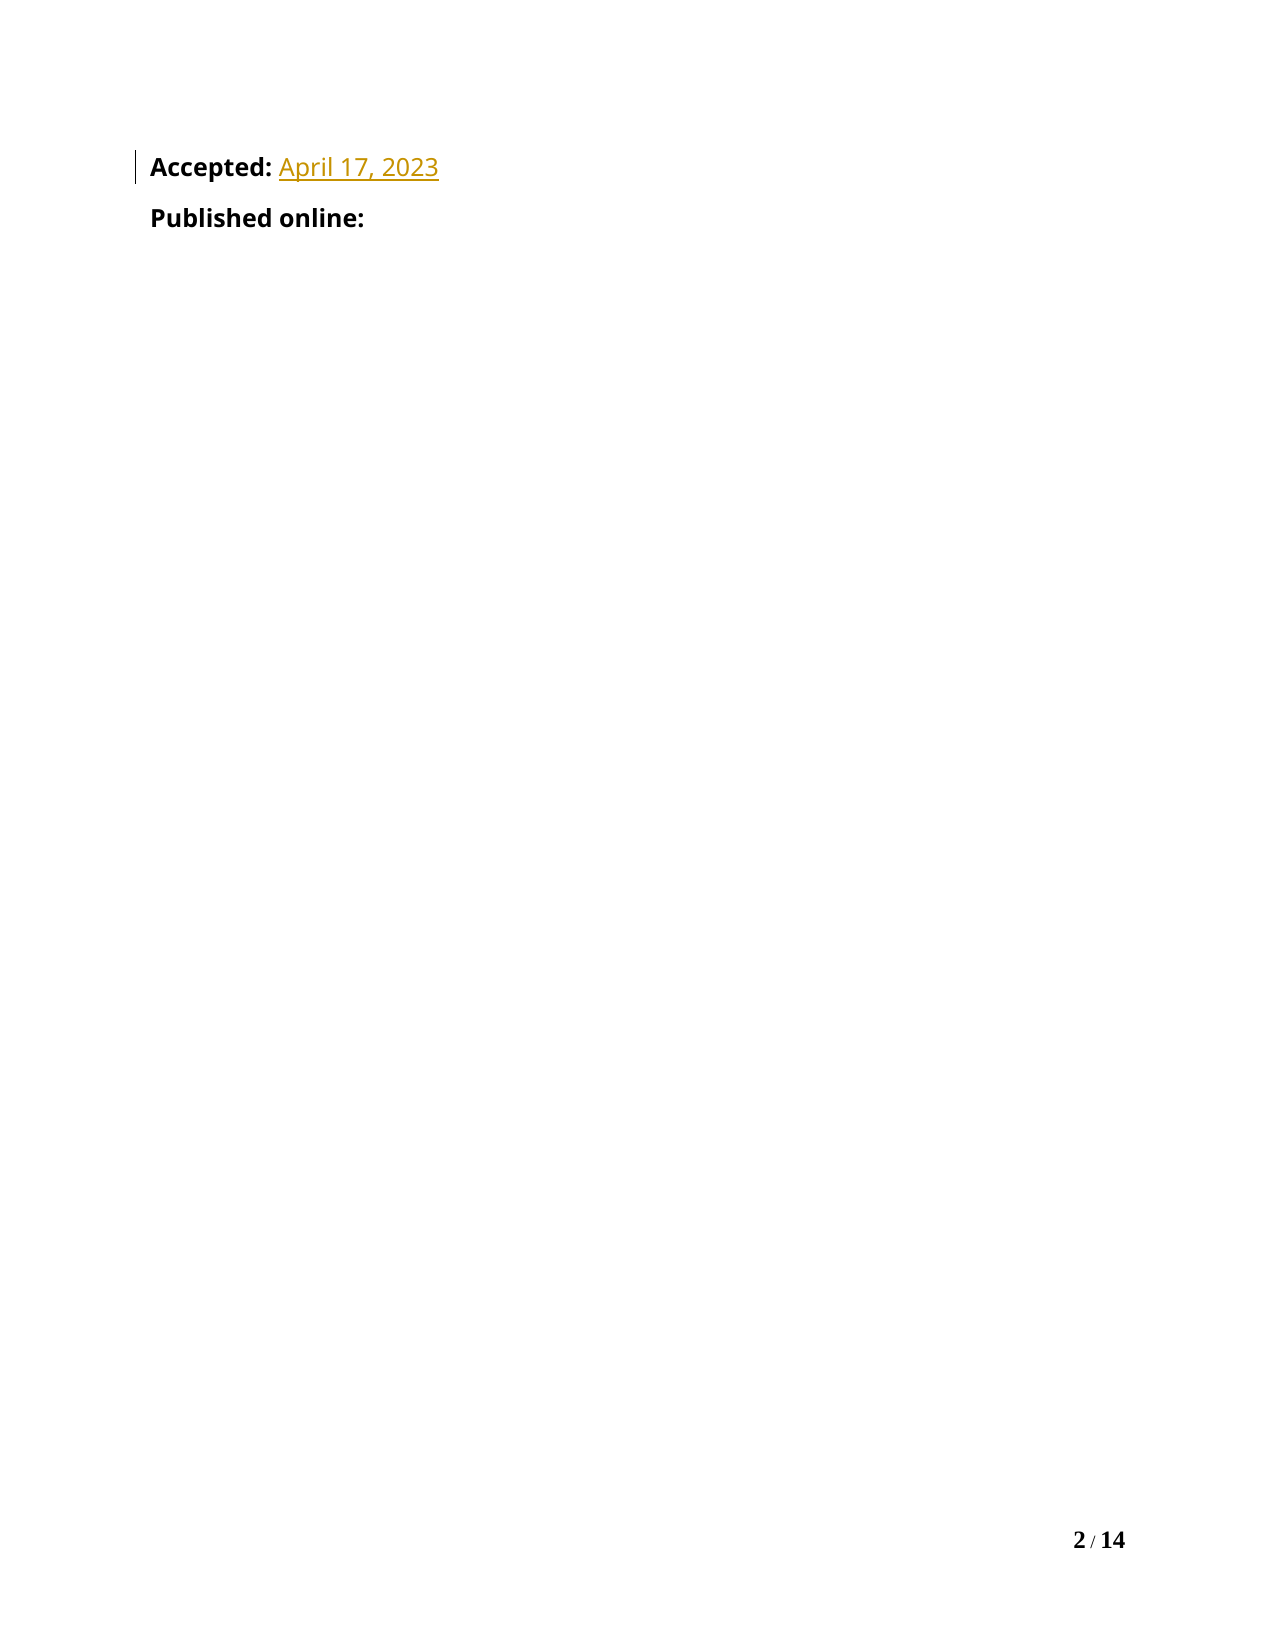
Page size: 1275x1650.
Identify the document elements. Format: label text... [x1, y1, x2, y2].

text Accepted: [150, 150, 1125, 184]
text Published online: [150, 201, 1125, 235]
